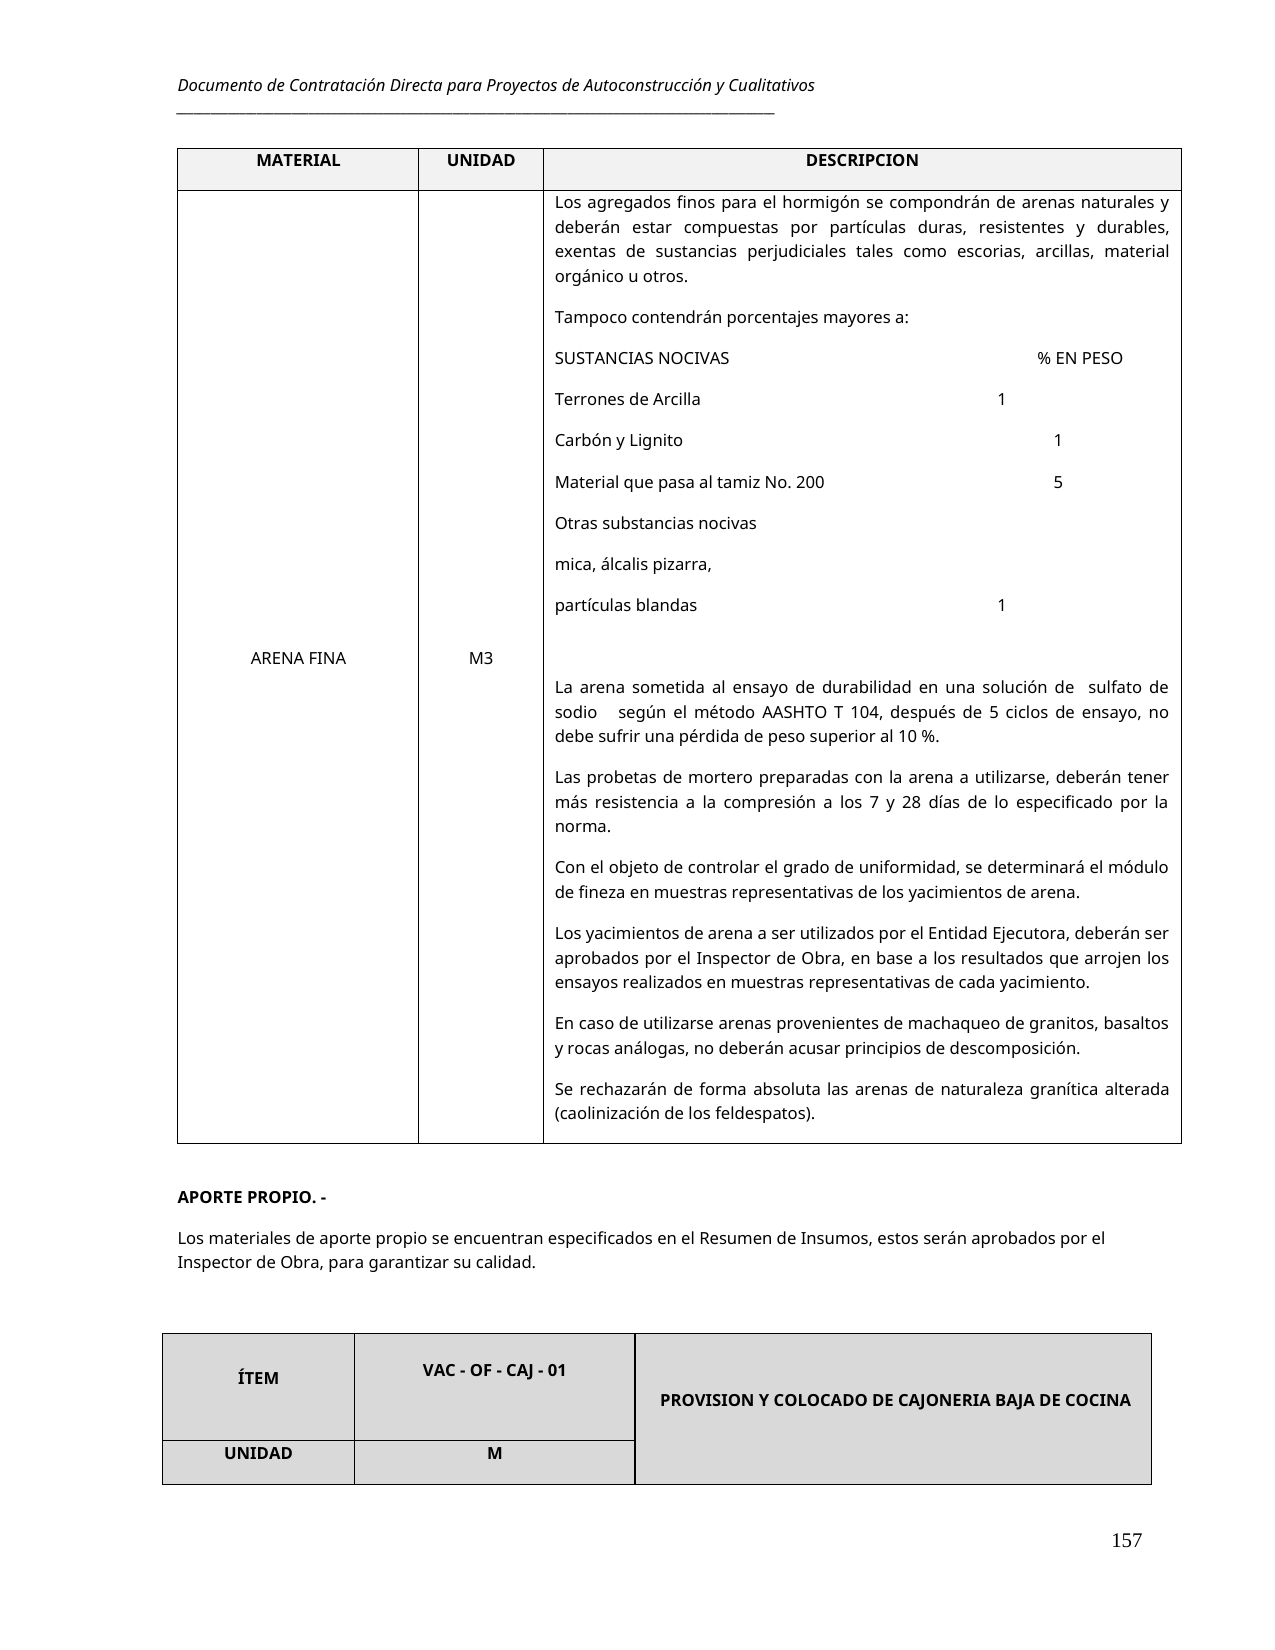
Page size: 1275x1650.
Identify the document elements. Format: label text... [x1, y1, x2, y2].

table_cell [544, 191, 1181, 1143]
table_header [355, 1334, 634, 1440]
text Los materiales de aporte propio se encuentran especificados en el Resumen de Insumos, estos serán aprobados por el Inspector de Obra, para garantizar su calidad. [177, 1227, 1142, 1274]
text APORTE PROPIO. - [177, 1185, 1142, 1208]
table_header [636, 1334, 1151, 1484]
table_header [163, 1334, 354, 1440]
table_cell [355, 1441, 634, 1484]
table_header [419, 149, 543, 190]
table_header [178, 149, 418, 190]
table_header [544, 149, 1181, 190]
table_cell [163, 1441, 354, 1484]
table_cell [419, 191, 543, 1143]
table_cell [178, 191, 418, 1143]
